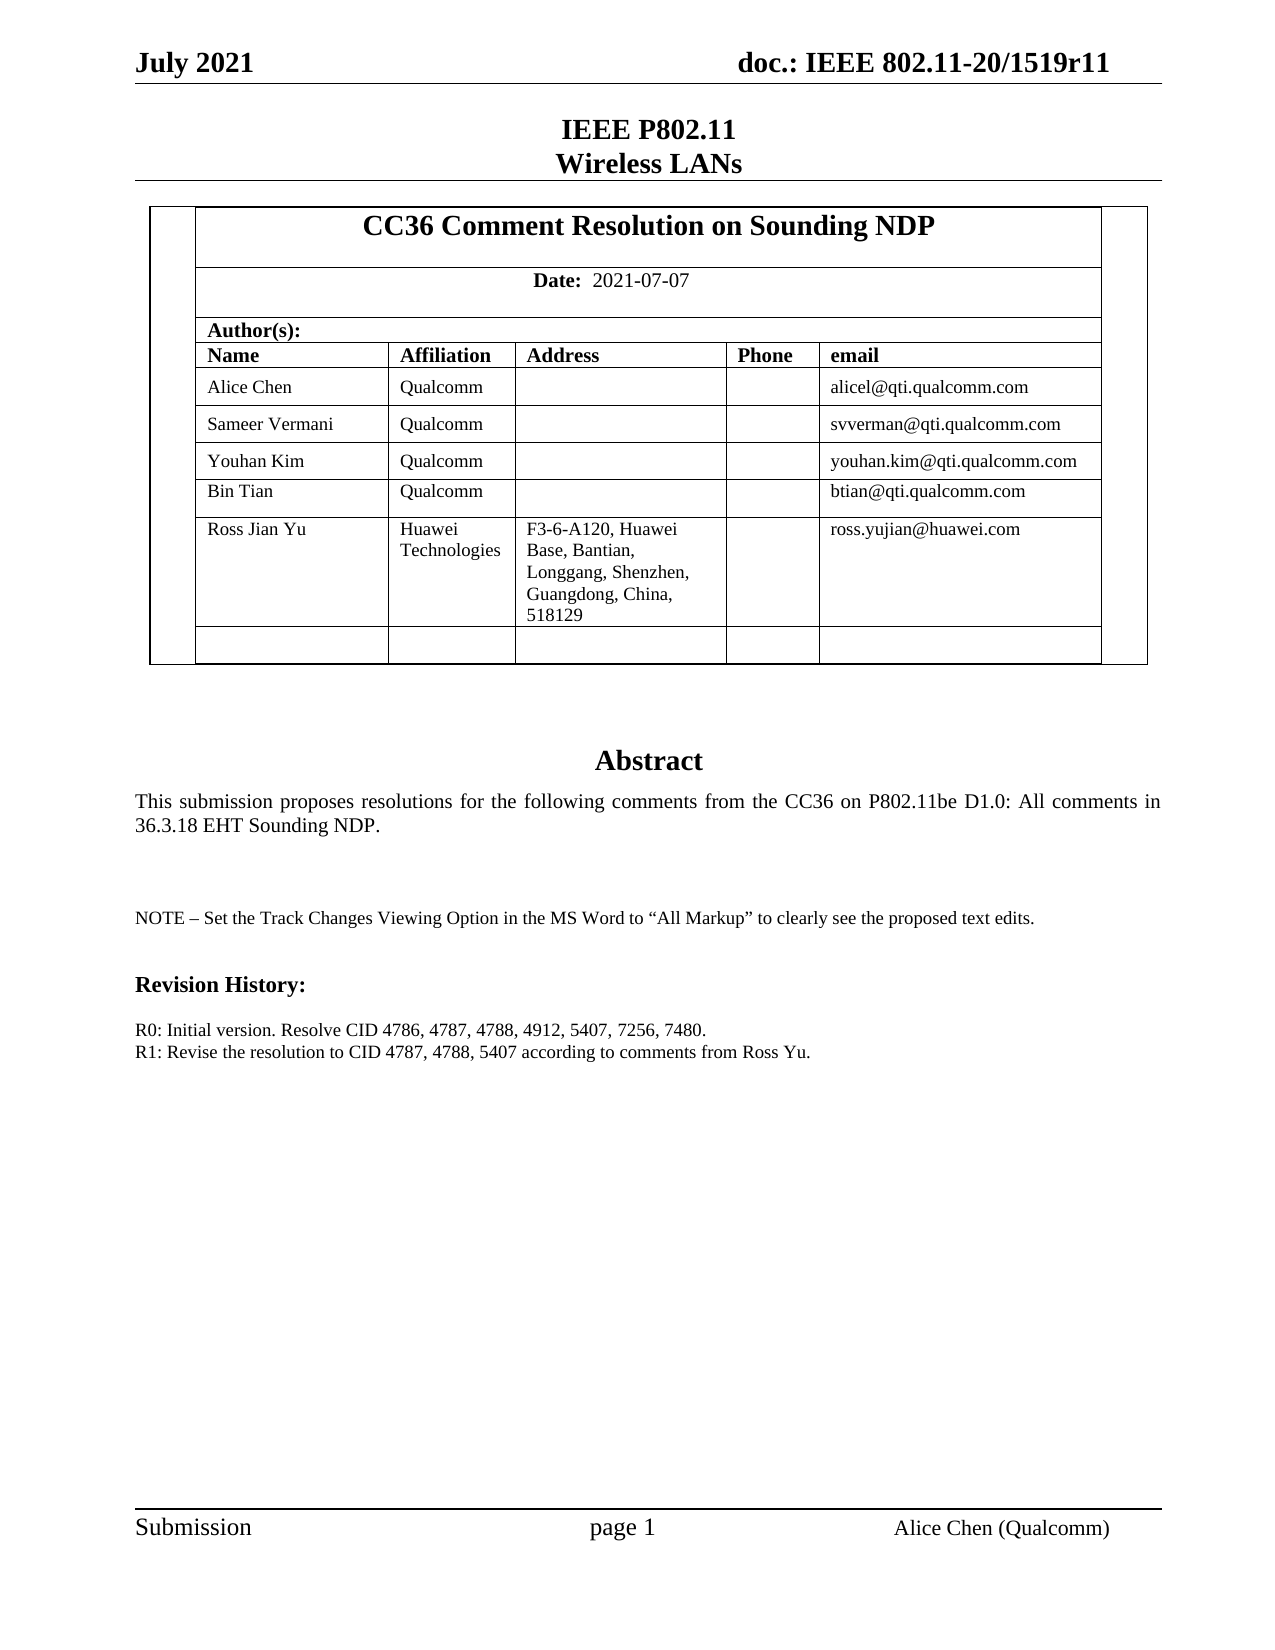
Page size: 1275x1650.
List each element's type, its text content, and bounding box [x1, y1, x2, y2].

text R0: Initial version. Resolve CID 4786, 4787, 4788, 4912, 5407, 7256, 7480. [135, 1019, 1162, 1041]
table_header [820, 480, 1101, 517]
table_header [727, 343, 819, 367]
table_header [196, 480, 388, 517]
table_header [516, 627, 726, 663]
table_header [820, 368, 1101, 405]
table_header [196, 208, 1101, 267]
table_header [820, 406, 1101, 442]
table_header [727, 480, 819, 517]
text Revision History: [135, 971, 1162, 998]
table_header [151, 207, 195, 664]
table_header [196, 443, 388, 479]
table_header [196, 268, 1101, 317]
table_header [389, 480, 515, 517]
table_header [196, 518, 388, 626]
table_header [389, 406, 515, 442]
table_header [516, 518, 726, 626]
table_header [389, 443, 515, 479]
table_header [389, 368, 515, 405]
text This submission proposes resolutions for the following comments from the CC36 on P802.11be D1.0: All comments in 36.3.18 EHT Sounding NDP. [135, 789, 1162, 837]
table_header [196, 406, 388, 442]
table_header [727, 627, 819, 663]
table_header [820, 518, 1101, 626]
table_header [727, 443, 819, 479]
table_header [516, 480, 726, 517]
table_header [389, 627, 515, 663]
table_header [196, 318, 1101, 342]
table_header [516, 343, 726, 367]
table_header [389, 343, 515, 367]
table_header [516, 406, 726, 442]
table_header [727, 518, 819, 626]
table_header [516, 368, 726, 405]
table_header [727, 368, 819, 405]
text NOTE – Set the Track Changes Viewing Option in the MS Word to “All Markup” to clearly see the proposed text edits. [135, 907, 1162, 928]
table_header [727, 406, 819, 442]
text Abstract [135, 743, 1162, 776]
table_header [516, 443, 726, 479]
table_header [820, 627, 1101, 663]
table_header [1102, 207, 1147, 664]
table_header [196, 627, 388, 663]
table_header [196, 368, 388, 405]
table_header [820, 343, 1101, 367]
table_header [820, 443, 1101, 479]
table_header [196, 343, 388, 367]
text R1: Revise the resolution to CID 4787, 4788, 5407 according to comments from Ross Yu. [135, 1041, 1162, 1062]
text IEEE P802.11 Wireless LANs [135, 112, 1162, 180]
table_header [389, 518, 515, 626]
